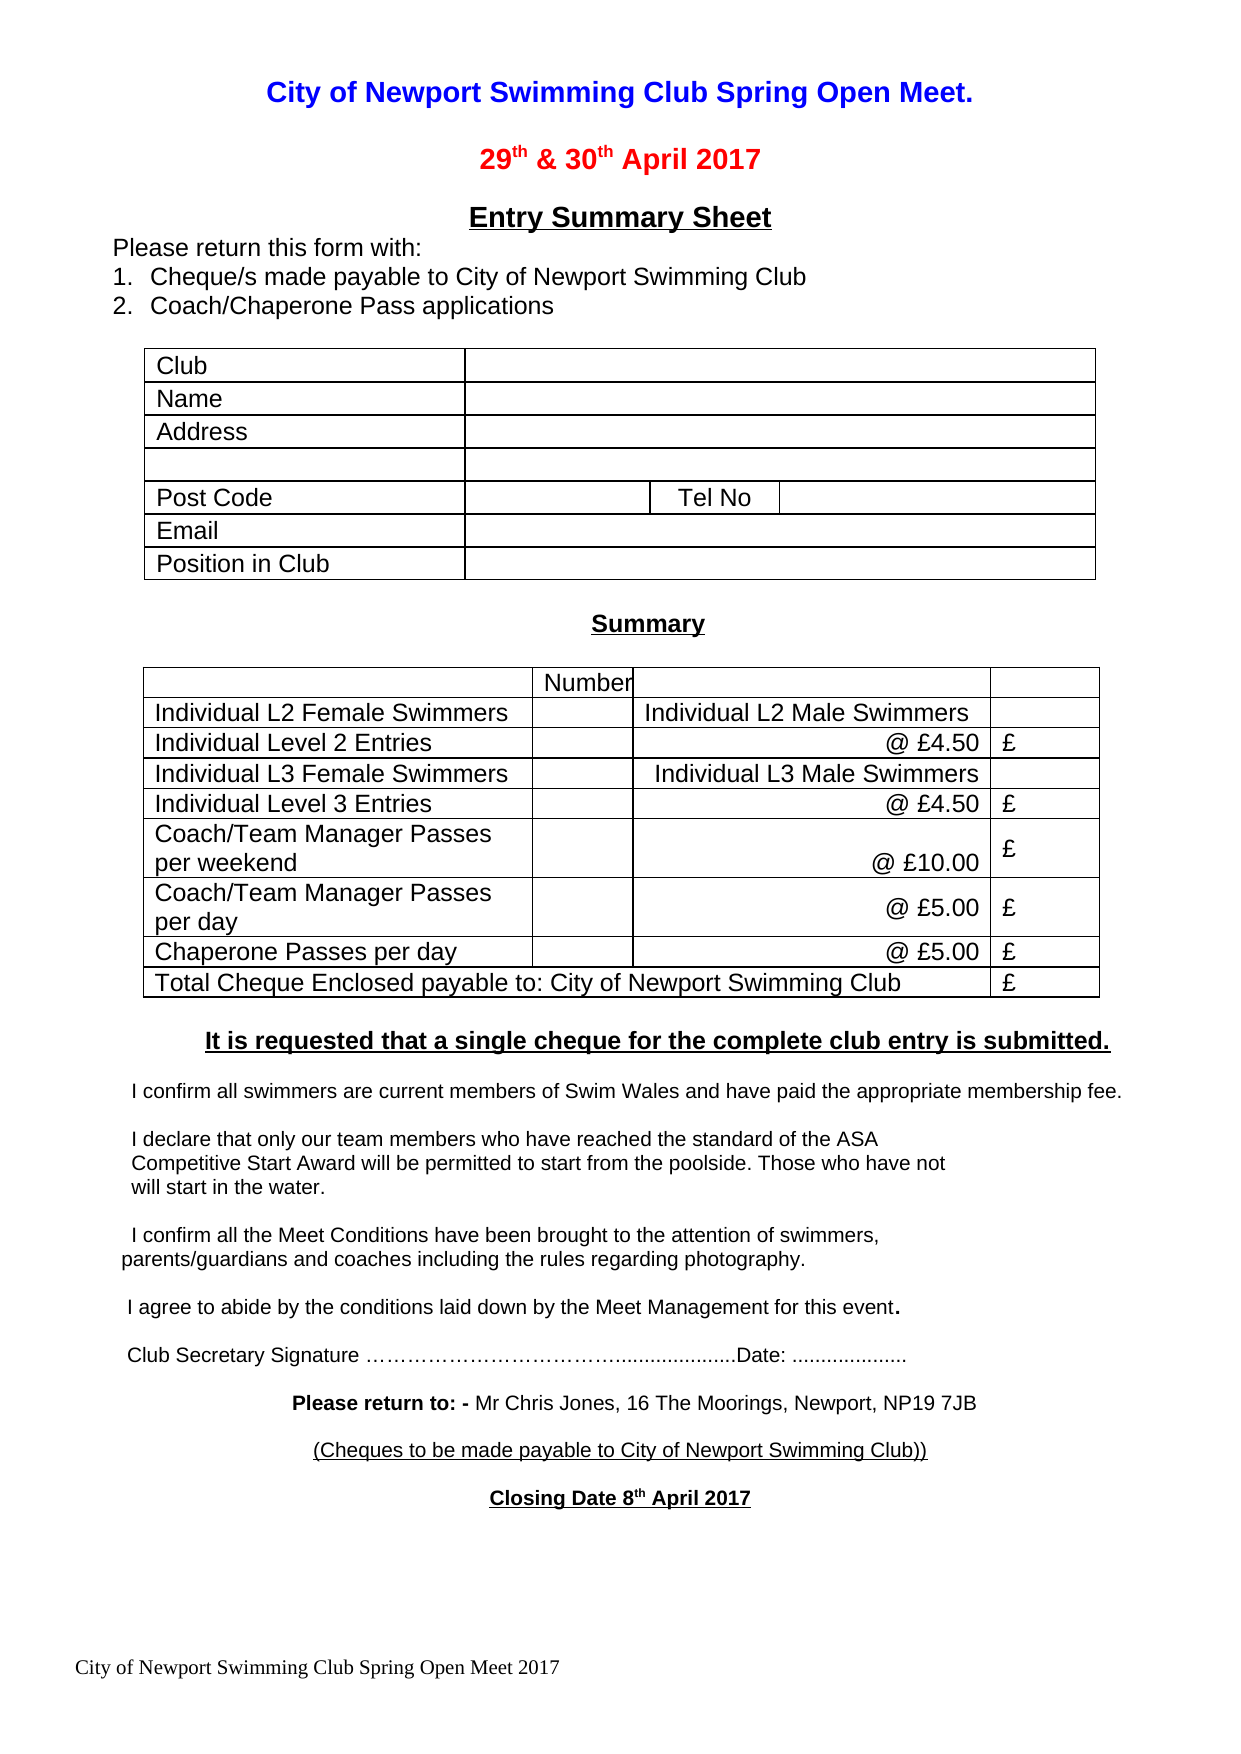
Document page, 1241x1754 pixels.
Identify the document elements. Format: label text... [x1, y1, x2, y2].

table_cell @ £5.00 [634, 878, 990, 936]
table_cell Individual L2 Male Swimmers [634, 698, 990, 727]
text parents/guardians and coaches including the rules regarding photography. [75, 1247, 1165, 1271]
table_header [144, 668, 532, 696]
table_cell [533, 698, 632, 727]
text I declare that only our team members who have reached the standard of the ASA [75, 1127, 1165, 1151]
table_cell @ £4.50 [634, 728, 990, 757]
text Please return to: - Mr Chris Jones, 16 The Moorings, Newport, NP19 7JB [75, 1390, 1165, 1414]
table_header Club [145, 349, 464, 381]
text will start in the water. [75, 1175, 1165, 1199]
list Coach/Chaperone Pass applications [112, 291, 1165, 319]
text I confirm all the Meet Conditions have been brought to the attention of swimmers, [75, 1223, 1165, 1247]
table_cell [533, 819, 632, 877]
table_cell £ [991, 937, 1099, 966]
table_cell £ [991, 878, 1099, 936]
table_cell [466, 548, 1095, 579]
table_cell £ [991, 728, 1099, 757]
table_cell Individual L2 Female Swimmers [144, 698, 532, 727]
text I confirm all swimmers are current members of Swim Wales and have paid the appropriate membership fee. [131, 1079, 1165, 1103]
table_cell @ £10.00 [634, 819, 990, 877]
table_cell Chaperone Passes per day [144, 937, 532, 966]
table_cell [466, 416, 1095, 447]
text Closing Date 8th April 2017 [75, 1486, 1165, 1510]
table_cell Name [145, 383, 464, 414]
table_cell Coach/Team Manager Passes per weekend [144, 819, 532, 877]
table_cell [533, 878, 632, 936]
table_cell Tel No [651, 482, 779, 513]
table_cell [533, 789, 632, 818]
list Cheque/s made payable to City of Newport Swimming Club [112, 262, 1165, 291]
text 29th & 30th April 2017 [75, 142, 1165, 176]
table_cell £ [991, 789, 1099, 818]
table_cell [533, 759, 632, 787]
table_header [466, 349, 1095, 381]
text I agree to abide by the conditions laid down by the Meet Management for this event. [75, 1294, 1165, 1318]
table_cell @ £5.00 [634, 937, 990, 966]
table_header Number [533, 668, 632, 696]
table_cell [533, 937, 632, 966]
table_cell Address [145, 416, 464, 447]
table_cell Individual L3 Male Swimmers [634, 759, 990, 787]
text Please return this form with: [75, 233, 1165, 262]
table_cell £ [991, 968, 1099, 996]
table_cell Position in Club [145, 548, 464, 579]
table_cell Post Code [145, 482, 464, 513]
table_cell Coach/Team Manager Passes per day [144, 878, 532, 936]
table_cell @ £4.50 [634, 789, 990, 818]
table_cell [533, 728, 632, 757]
text Summary [131, 609, 1165, 638]
text (Cheques to be made payable to City of Newport Swimming Club)) [75, 1438, 1165, 1462]
table_cell [991, 759, 1099, 787]
table_cell Total Cheque Enclosed payable to: City of Newport Swimming Club [144, 968, 990, 996]
table_cell Individual Level 3 Entries [144, 789, 532, 818]
table_cell Email [145, 515, 464, 546]
table_cell £ [991, 819, 1099, 877]
table_cell [466, 449, 1095, 480]
table_cell [991, 698, 1099, 727]
table_cell [780, 482, 1095, 513]
table_cell [466, 383, 1095, 414]
text Competitive Start Award will be permitted to start from the poolside. Those who have not [75, 1151, 1165, 1175]
table_header [634, 668, 990, 696]
table_cell [466, 515, 1095, 546]
text Club Secretary Signature ……………………………….....................Date: .................... [75, 1342, 1165, 1366]
table_cell Individual L3 Female Swimmers [144, 759, 532, 787]
table_cell Individual Level 2 Entries [144, 728, 532, 757]
table_header [991, 668, 1099, 696]
table_cell [145, 449, 464, 480]
text City of Newport Swimming Club Spring Open Meet. [75, 75, 1165, 108]
table_cell [466, 482, 649, 513]
text It is requested that a single cheque for the complete club entry is submitted. [150, 1026, 1165, 1055]
text Entry Summary Sheet [75, 199, 1165, 233]
